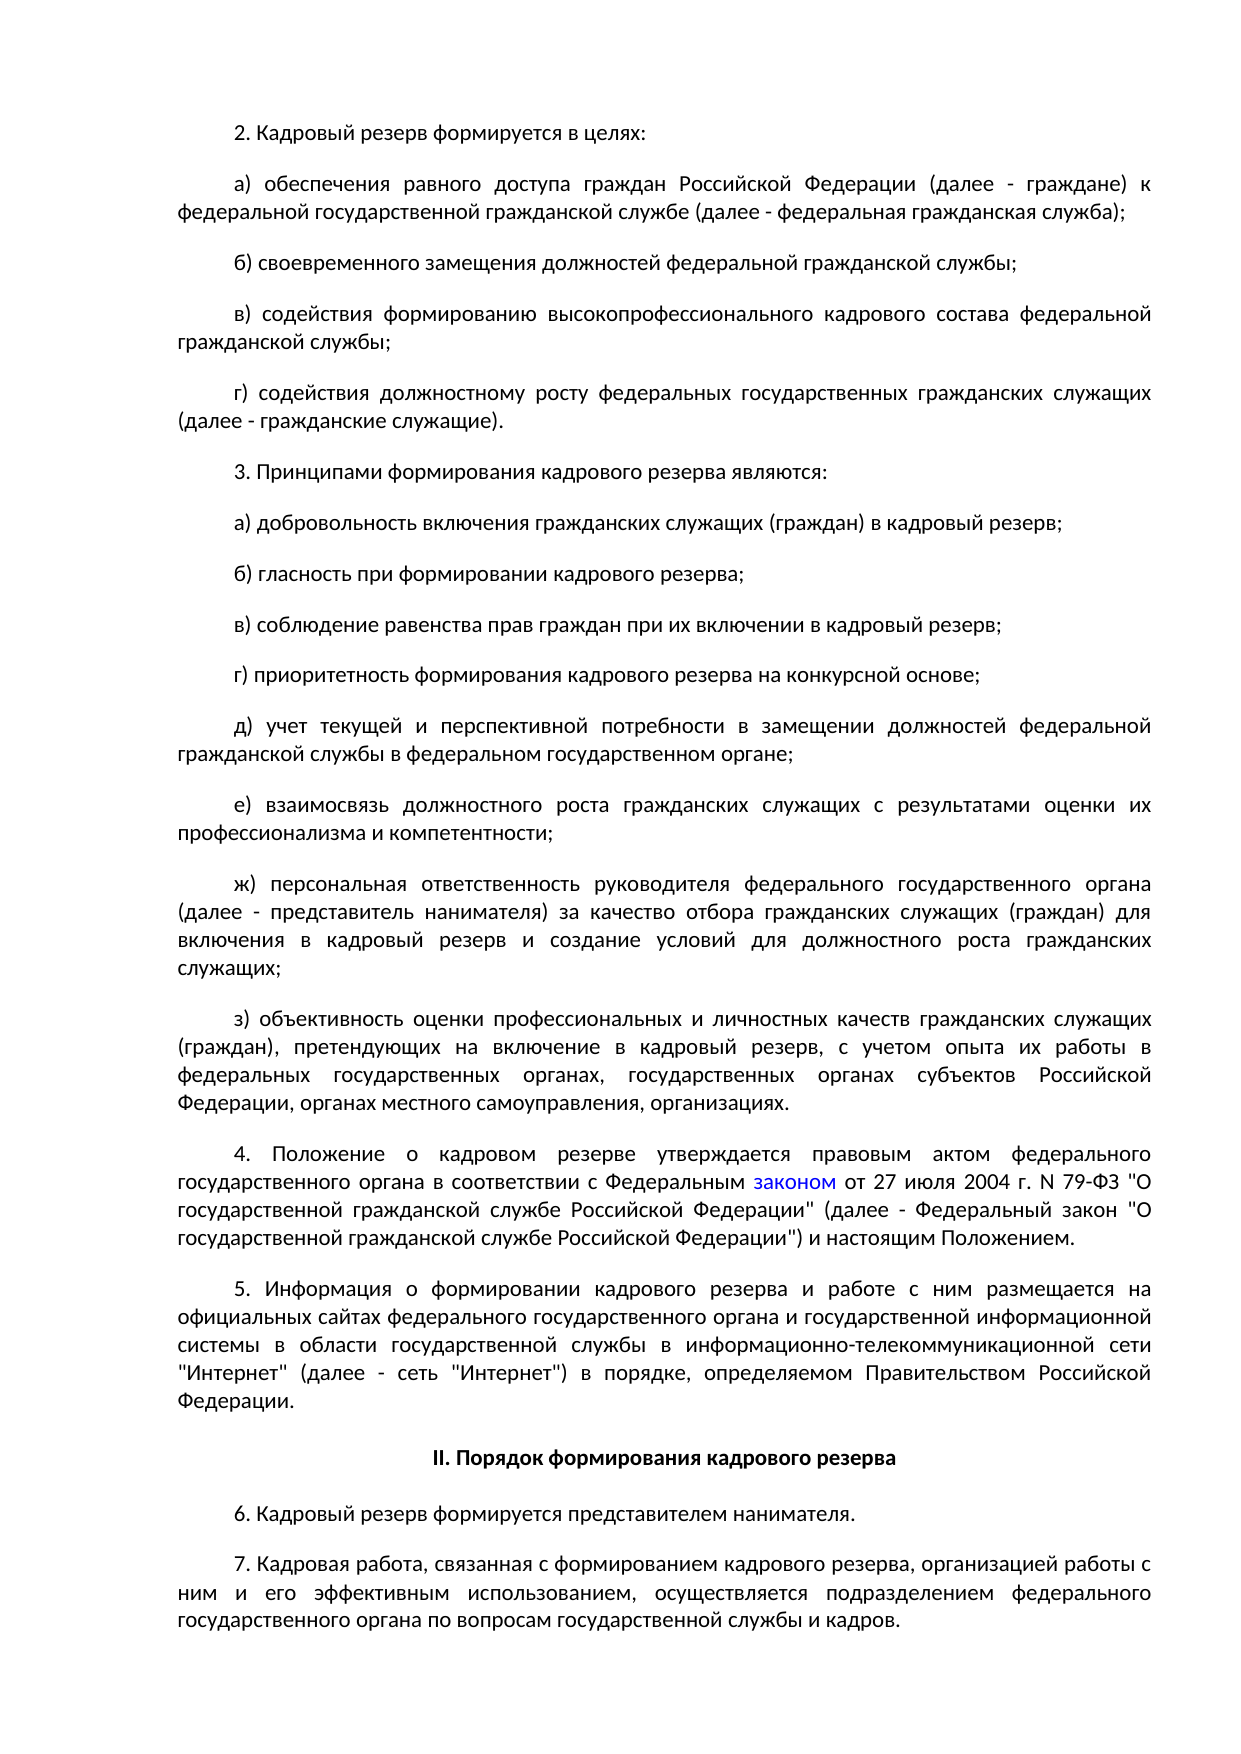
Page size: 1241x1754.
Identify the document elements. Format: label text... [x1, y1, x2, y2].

text 2. Кадровый резерв формируется в целях: [177, 118, 1152, 146]
title II. Порядок формирования кадрового резерва [177, 1443, 1152, 1471]
text е) взаимосвязь должностного роста гражданских служащих с результатами оценки их профессионализма и компетентности; [177, 791, 1152, 847]
text 3. Принципами формирования кадрового резерва являются: [177, 457, 1152, 485]
text з) объективность оценки профессиональных и личностных качеств гражданских служащих (граждан), претендующих на включение в кадровый резерв, с учетом опыта их работы в федеральных государственных органах, государственных органах субъектов Российской Федерации, органах местного самоуправления, организациях. [177, 1004, 1152, 1117]
text ж) персональная ответственность руководителя федерального государственного органа (далее - представитель нанимателя) за качество отбора гражданских служащих (граждан) для включения в кадровый резерв и создание условий для должностного роста гражданских служащих; [177, 869, 1152, 982]
text 4. Положение о кадровом резерве утверждается правовым актом федерального государственного органа в соответствии с Федеральным законом от 27 июля 2004 г. N 79-ФЗ "О государственной гражданской службе Российской Федерации" (далее - Федеральный закон "О государственной гражданской службе Российской Федерации") и настоящим Положением. [177, 1139, 1152, 1252]
text а) обеспечения равного доступа граждан Российской Федерации (далее - граждане) к федеральной государственной гражданской службе (далее - федеральная гражданская служба); [177, 169, 1152, 225]
text д) учет текущей и перспективной потребности в замещении должностей федеральной гражданской службы в федеральном государственном органе; [177, 712, 1152, 768]
text б) гласность при формировании кадрового резерва; [177, 559, 1152, 587]
text в) содействия формированию высокопрофессионального кадрового состава федеральной гражданской службы; [177, 299, 1152, 355]
text а) добровольность включения гражданских служащих (граждан) в кадровый резерв; [177, 508, 1152, 536]
text г) приоритетность формирования кадрового резерва на конкурсной основе; [177, 661, 1152, 689]
text 5. Информация о формировании кадрового резерва и работе с ним размещается на официальных сайтах федерального государственного органа и государственной информационной системы в области государственной службы в информационно-телекоммуникационной сети "Интернет" (далее - сеть "Интернет") в порядке, определяемом Правительством Российской Федерации. [177, 1274, 1152, 1414]
text 6. Кадровый резерв формируется представителем нанимателя. [177, 1499, 1152, 1527]
text б) своевременного замещения должностей федеральной гражданской службы; [177, 248, 1152, 276]
text в) соблюдение равенства прав граждан при их включении в кадровый резерв; [177, 610, 1152, 638]
text г) содействия должностному росту федеральных государственных гражданских служащих (далее - гражданские служащие). [177, 378, 1152, 434]
text 7. Кадровая работа, связанная с формированием кадрового резерва, организацией работы с ним и его эффективным использованием, осуществляется подразделением федерального государственного органа по вопросам государственной службы и кадров. [177, 1549, 1152, 1634]
